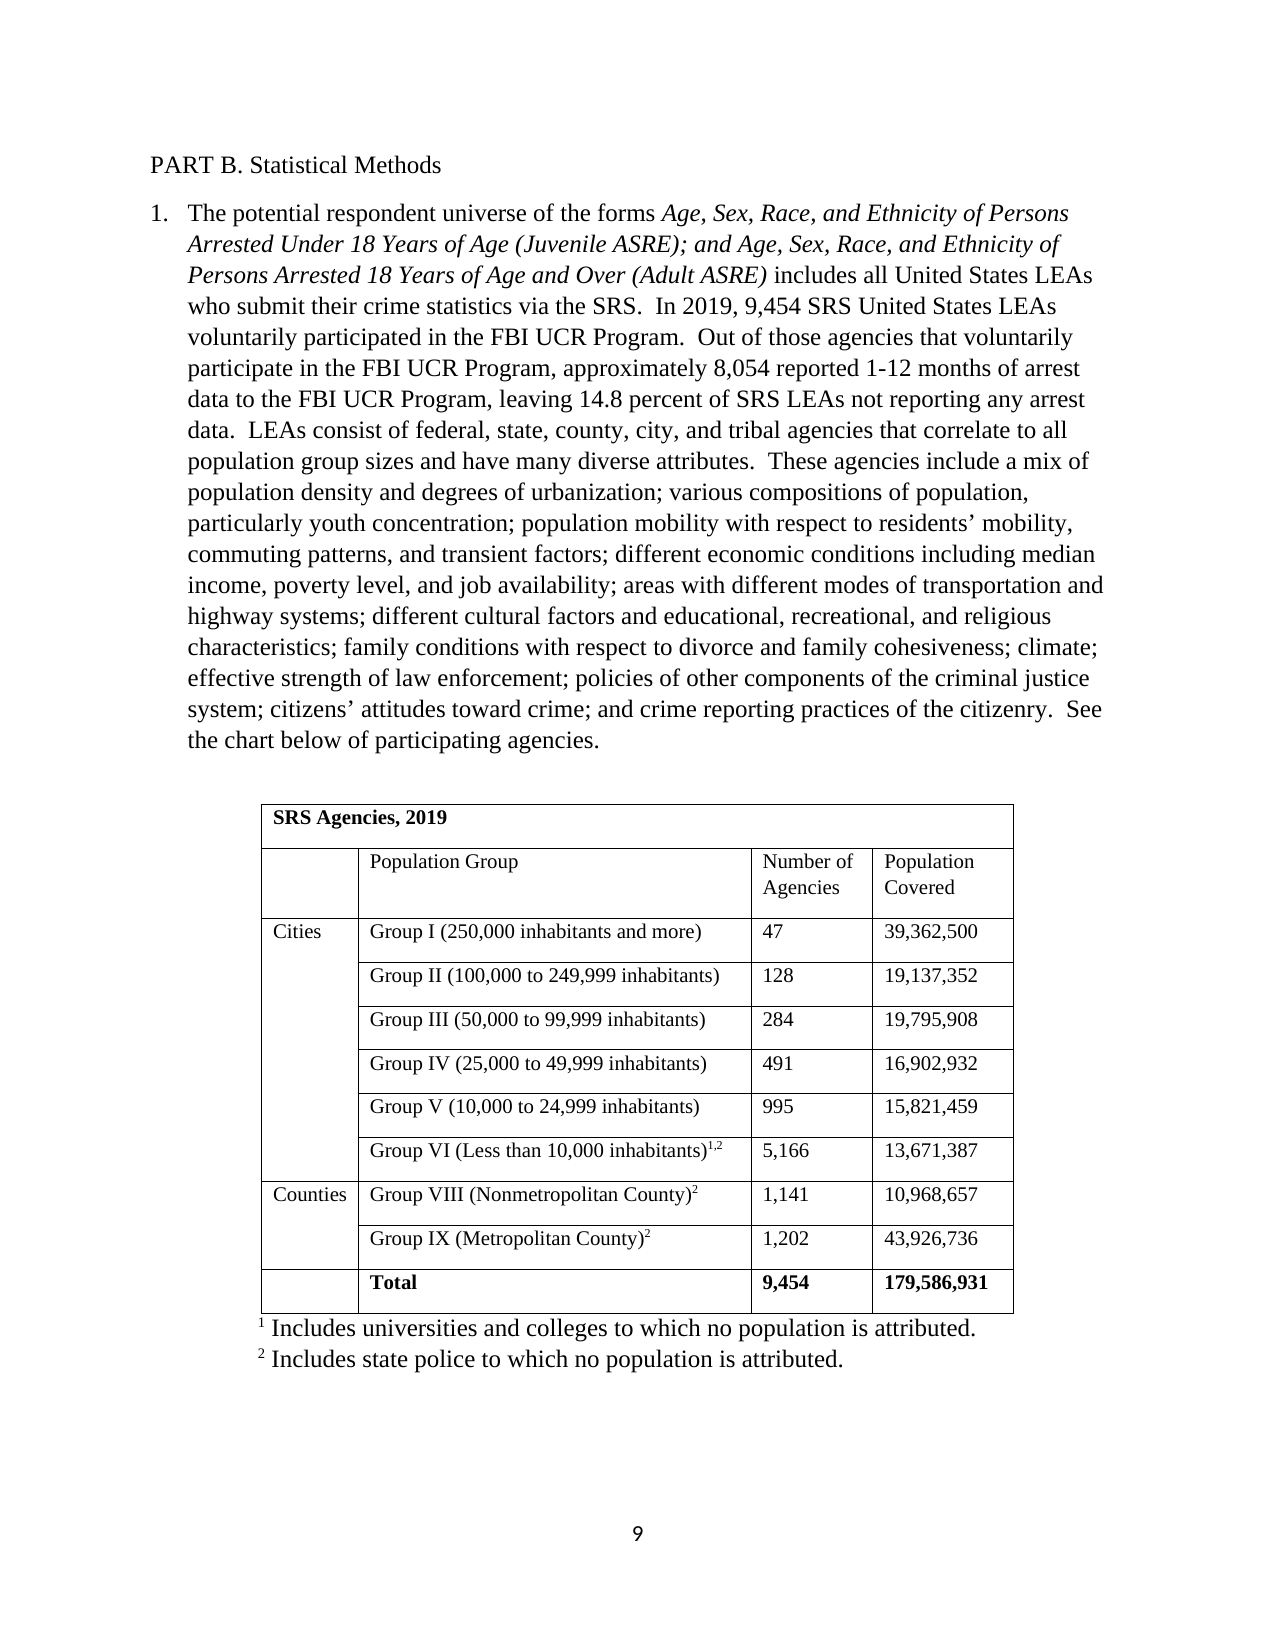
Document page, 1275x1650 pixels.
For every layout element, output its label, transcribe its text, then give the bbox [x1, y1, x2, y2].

table_cell 19,795,908 [873, 1007, 1013, 1049]
table_cell 5,166 [752, 1138, 872, 1181]
table_cell 43,926,736 [873, 1226, 1013, 1269]
table_cell Group I (250,000 inhabitants and more) [359, 919, 751, 962]
table_cell Group VI (Less than 10,000 inhabitants)1,2 [359, 1138, 751, 1181]
table_header SRS Agencies, 2019 [262, 805, 1013, 848]
table_cell Group II (100,000 to 249,999 inhabitants) [359, 963, 751, 1006]
text 1 Includes universities and colleges to which no population is attributed. [225, 1313, 1125, 1342]
table_cell 491 [752, 1050, 872, 1093]
text 2 Includes state police to which no population is attributed. [225, 1344, 1125, 1373]
table_cell 1,202 [752, 1226, 872, 1269]
table_cell Group IX (Metropolitan County)2 [359, 1226, 751, 1269]
table_cell Number of Agencies [752, 849, 872, 918]
table_cell Group VIII (Nonmetropolitan County)2 [359, 1182, 751, 1225]
list The potential respondent universe of the forms Age, Sex, Race, and Ethnicity of Persons Arrested Under 18 Years of Age (Juvenile ASRE); and Age, Sex, Race, and Ethnicity of Persons Arrested 18 Years of Age and Over (Adult ASRE) includes all United States LEAs who submit their crime statistics via the SRS. In 2019, 9,454 SRS United States LEAs voluntarily participated in the FBI UCR Program. Out of those agencies that voluntarily participate in the FBI UCR Program, approximately 8,054 reported 1-12 months of arrest data to the FBI UCR Program, leaving 14.8 percent of SRS LEAs not reporting any arrest data. LEAs consist of federal, state, county, city, and tribal agencies that correlate to all population group sizes and have many diverse attributes. These agencies include a mix of population density and degrees of urbanization; various compositions of population, particularly youth concentration; population mobility with respect to residents’ mobility, commuting patterns, and transient factors; different economic conditions including median income, poverty level, and job availability; areas with different modes of transportation and highway systems; different cultural factors and educational, recreational, and religious characteristics; family conditions with respect to divorce and family cohesiveness; climate; effective strength of law enforcement; policies of other components of the criminal justice system; citizens’ attitudes toward crime; and crime reporting practices of the citizenry. See the chart below of participating agencies. [150, 198, 1125, 754]
table_cell [262, 849, 358, 918]
table_cell Counties [262, 1182, 358, 1269]
table_cell 39,362,500 [873, 919, 1013, 962]
table_cell Population Group [359, 849, 751, 918]
table_cell Group IV (25,000 to 49,999 inhabitants) [359, 1050, 751, 1093]
table_cell 128 [752, 963, 872, 1006]
table_cell Group III (50,000 to 99,999 inhabitants) [359, 1007, 751, 1049]
text PART B. Statistical Methods [150, 150, 1125, 179]
table_cell 15,821,459 [873, 1094, 1013, 1137]
table_cell Total [359, 1270, 751, 1312]
table_cell 995 [752, 1094, 872, 1137]
table_cell 284 [752, 1007, 872, 1049]
table_cell Population Covered [873, 849, 1013, 918]
table_cell Group V (10,000 to 24,999 inhabitants) [359, 1094, 751, 1137]
table_cell 19,137,352 [873, 963, 1013, 1006]
table_cell 1,141 [752, 1182, 872, 1225]
table_cell 47 [752, 919, 872, 962]
table_cell 10,968,657 [873, 1182, 1013, 1225]
table_cell Cities [262, 919, 358, 1181]
table_cell 16,902,932 [873, 1050, 1013, 1093]
table_cell 13,671,387 [873, 1138, 1013, 1181]
table_cell 9,454 [752, 1270, 872, 1312]
table_cell [262, 1270, 358, 1312]
table_cell 179,586,931 [873, 1270, 1013, 1312]
